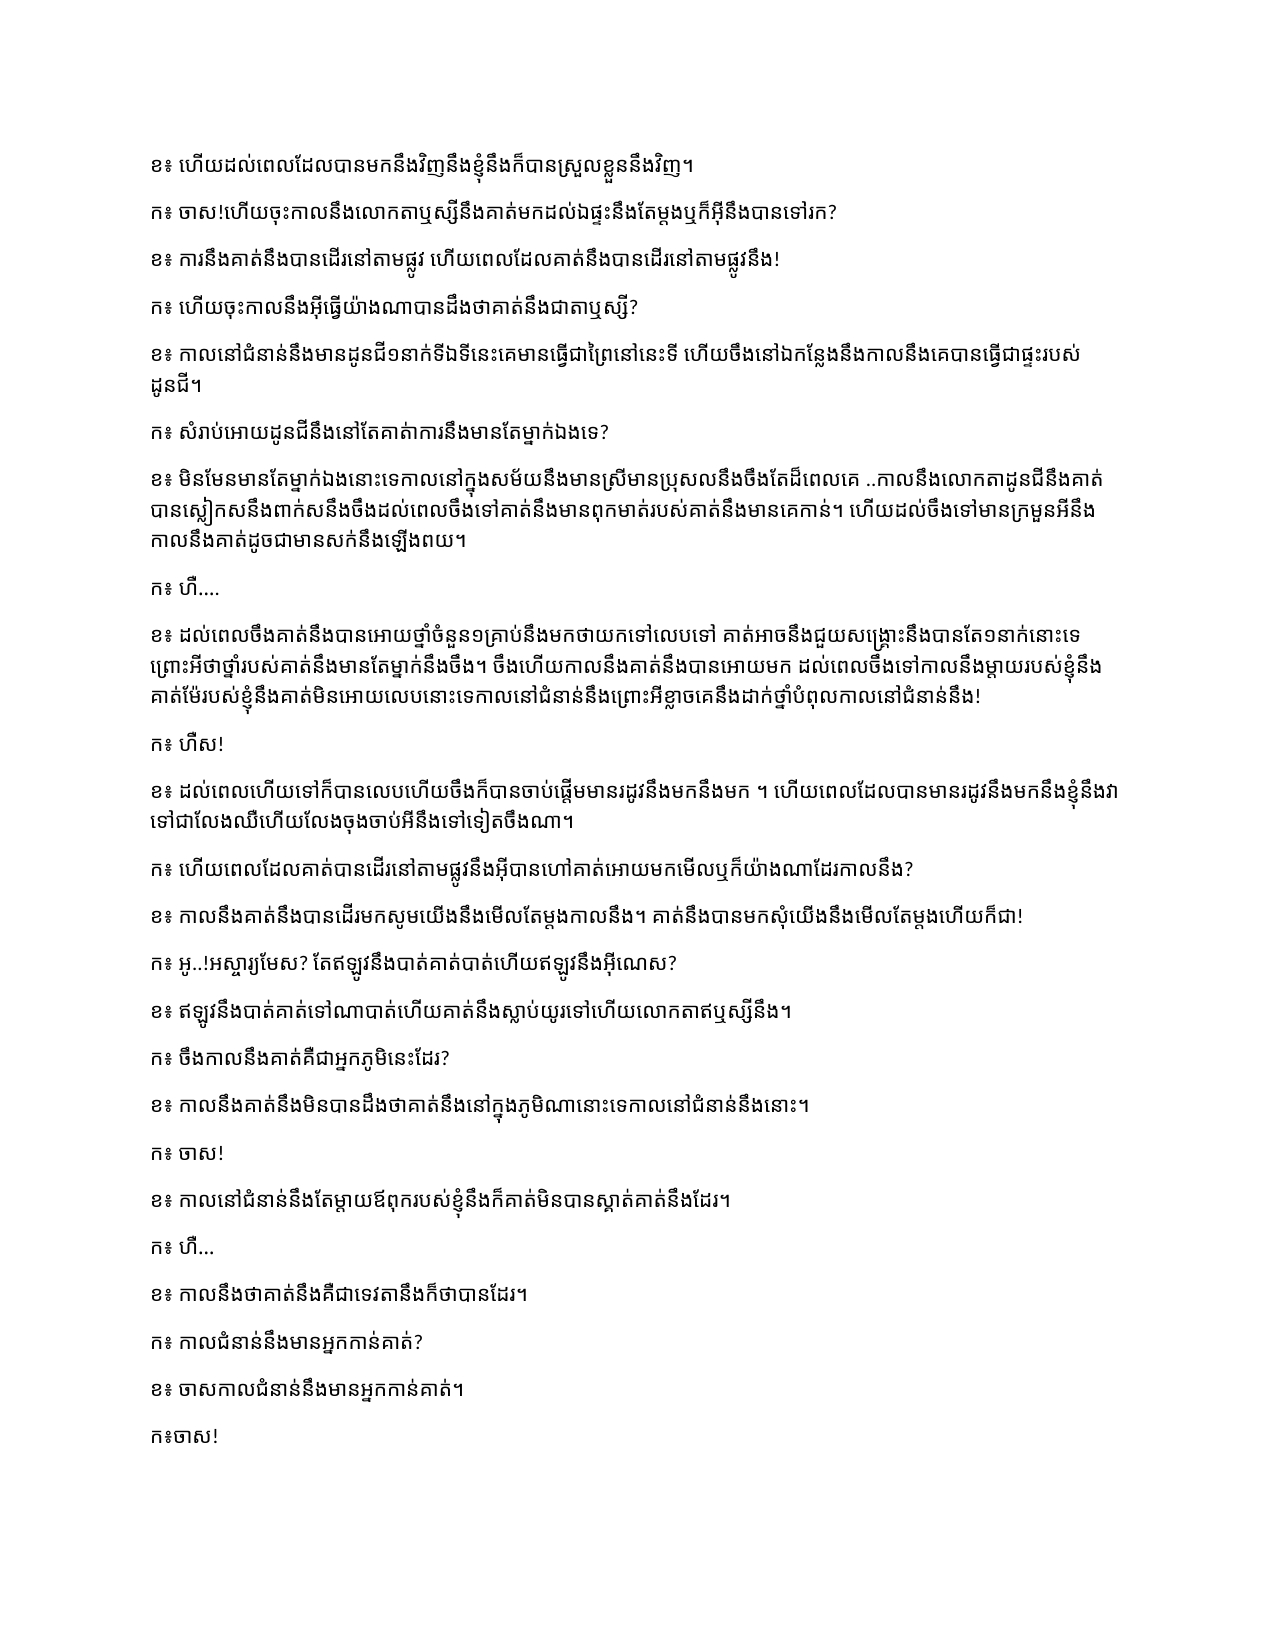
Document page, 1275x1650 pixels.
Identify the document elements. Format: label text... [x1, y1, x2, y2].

text ក៖ ហើយចុះកាលនឹងអ៊ីធ្វើយ៉ាងណាបានដឹងថាគាត់នឹងជាតាឬស្សី? [150, 292, 1125, 320]
text ខ៖ កាលនឹងគាត់នឹងមិនបានដឹងថាគាត់នឹងនៅក្នុងភូមិណានោះទេកាលនៅជំនាន់នឹងនោះ។ [150, 1090, 1125, 1119]
text ខ៖ កាលនៅជំនាន់នឹងតែម្តាយឪពុករបស់ខ្ញុំនឹងក៏គាត់មិនបានស្គាត់គាត់នឹងដែរ។ [150, 1185, 1125, 1213]
text ខ៖ ចាសកាលជំនាន់នឹងមានអ្នកកាន់គាត់។ [150, 1374, 1125, 1403]
text ក៖ សំរាប់អោយដូនជីនឹងនៅតែគាត់ាការនឹងមានតែម្នាក់ឯងទេ? [150, 417, 1125, 446]
text ខ៖ ដល់ពេលចឹងគាត់នឹងបានអោយថ្នាំចំនួន១គ្រាប់នឹងមកថាយកទៅលេបទៅ គាត់អាចនឹងជួយសង្គ្រោះនឹងបានតែ១នាក់នោះទេព្រោះអីថាថ្នាំរបស់គាត់នឹងមានតែម្នាក់នឹងចឹង។ ចឹងហើយកាលនឹងគាត់នឹងបានអោយមក ដល់ពេលចឹងទៅកាលនឹងម្តាយរបស់ខ្ញុំនឹងគាត់ម៉ែរបស់ខ្ញុំនឹងគាត់មិនអោយលេបនោះទេកាលនៅជំនាន់នឹងព្រោះអីខ្លាចគេនឹងដាក់ថ្នាំបំពុលកាលនៅជំនាន់នឹង! [150, 620, 1125, 710]
text ខ៖ ហើយដល់ពេលដែលបានមកនឹងវិញនឹងខ្ញុំនឹងក៏បានស្រួលខ្លួននឹងវិញ។ [150, 150, 1125, 178]
text ខ៖ ឥឡូវនឹងបាត់គាត់ទៅណាបាត់ហើយគាត់នឹងស្លាប់យូរទៅហើយលោកតាឥឬស្សីនឹង។ [150, 996, 1125, 1024]
text ក៖ កាលជំនាន់នឹងមានអ្នកកាន់គាត់? [150, 1327, 1125, 1355]
text ខ៖ កាលនឹងគាត់នឹងបានដើរមកសូមយើងនឹងមើលតែម្តងកាលនឹង។ គាត់នឹងបានមកសុំយើងនឹងមើលតែម្តងហើយក៏ជា! [150, 901, 1125, 930]
text ក៖ ហឺ… [150, 1232, 1125, 1261]
text ខ៖ ការនឹងគាត់នឹងបានដើរនៅតាមផ្លូវ ហើយពេលដែលគាត់នឹងបានដើរនៅតាមផ្លូវនឹង! [150, 244, 1125, 273]
text ក៖ ហឺ…. [150, 573, 1125, 601]
text ខ៖ កាលនៅជំនាន់នឹងមានដូនជី១នាក់ទីឯទីនេះគេមានធ្វើជាព្រៃនៅនេះទី ហើយចឹងនៅឯកន្លែងនឹងកាលនឹងគេបានធ្វើជាផ្ទះរបស់ដូនជី។ [150, 339, 1125, 398]
text ក៖ចាស! [150, 1421, 1125, 1450]
text ខ៖ មិនមែនមានតែម្នាក់ឯងនោះទេកាលនៅក្នុងសម័យនឹងមានស្រីមានប្រុសលនឹងចឹងតែដ៏ពេលគេ ..កាលនឹងលោកតាដូនជីនឹងគាត់បានស្លៀកសនឹងពាក់សនឹងចឹងដល់ពេលចឹងទៅគាត់នឹងមានពុកមាត់របស់គាត់នឹងមានគេកាន់។ ហើយដល់ចឹងទៅមានក្រមួនអីនឹងកាលនឹងគាត់ដូចជាមានសក់នឹងឡើងពយ។ [150, 464, 1125, 554]
text ខ៖ កាលនឹងថាគាត់នឹងគឺជាទេវតានឹងក៏ថាបានដែរ។ [150, 1279, 1125, 1308]
text ក៖ ចាស! [150, 1138, 1125, 1166]
text ខ៖ ដល់ពេលហើយទៅក៏បានលេបហើយចឹងក៏បានចាប់ផ្តើមមានរដូវនឹងមកនឹងមក ។ ហើយពេលដែលបានមានរដូវនឹងមកនឹងខ្ញុំនឹងវាទៅជាលែងឈឺហើយលែងចុងចាប់អីនឹងទៅទៀតចឹងណា។ [150, 776, 1125, 835]
text ក៖ អូ..!អស្ចារ្យមែស? តែឥឡូវនឹងបាត់គាត់បាត់ហើយឥឡូវនឹងអ៊ីណេស? [150, 948, 1125, 977]
text ក៖ ចឹងកាលនឹងគាត់គឺជាអ្នកភូមិនេះដែរ? [150, 1043, 1125, 1072]
text ក៖ ហឺស! [150, 729, 1125, 757]
text ក៖ ចាស!ហើយចុះកាលនឹងលោកតាឬស្សីនឹងគាត់មកដល់ឯផ្ទះនឹងតែម្តងឬក៏អ៊ីនឹងបានទៅរក? [150, 197, 1125, 226]
text ក៖ ហើយពេលដែលគាត់បានដើរនៅតាមផ្លូវនឹងអ៊ីបានហៅគាត់អោយមកមើលឬក៏យ៉ាងណាដែរកាលនឹង? [150, 854, 1125, 882]
